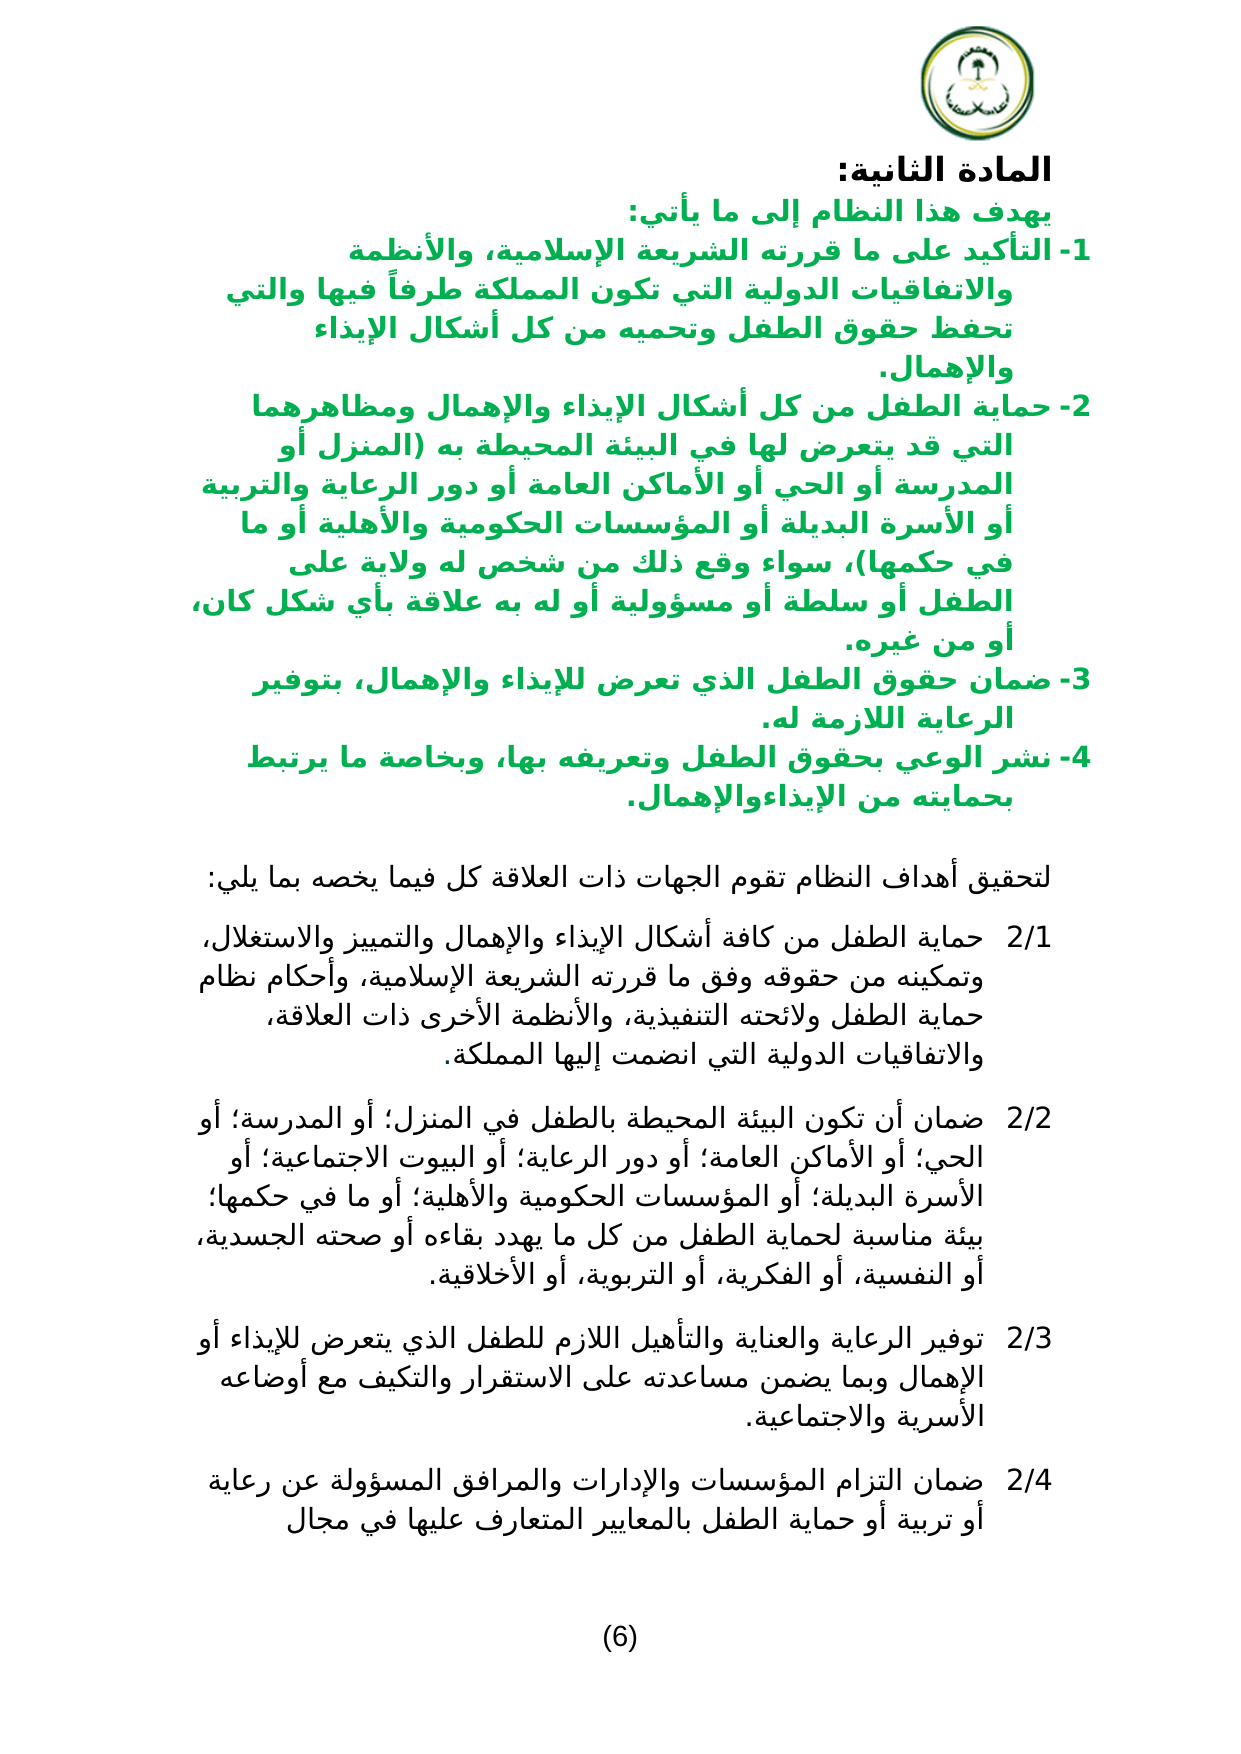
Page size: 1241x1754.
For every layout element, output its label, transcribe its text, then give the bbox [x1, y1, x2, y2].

picture [902, 25, 1052, 149]
text 2/2 ضمان أن تكون البيئة المحيطة بالطفل في المنزل؛ أو المدرسة؛ أو الحي؛ أو الأماكن العامة؛ أو دور الرعاية؛ أو البيوت الاجتماعية؛ أو الأسرة البديلة؛ أو المؤسسات الحكومية والأهلية؛ أو ما في حكمها؛ بيئة مناسبة لحماية الطفل من كل ما يهدد بقاءه أو صحته الجسدية، أو النفسية، أو الفكرية، أو التربوية، أو الأخلاقية. [187, 1101, 1053, 1291]
text يهدف هذا النظام إلى ما يأتي: [187, 194, 1053, 228]
list التأكيد على ما قررته الشريعة الإسلامية، والأنظمة والاتفاقيات الدولية التي تكون المملكة طرفاً فيها والتي تحفظ حقوق الطفل وتحميه من كل أشكال الإيذاء والإهمال. [187, 233, 1059, 384]
text 2/3 توفير الرعاية والعناية والتأهيل اللازم للطفل الذي يتعرض للإيذاء أو الإهمال وبما يضمن مساعدته على الاستقرار والتكيف مع أوضاعه الأسرية والاجتماعية. [187, 1321, 1053, 1433]
text 2/1 حماية الطفل من كافة أشكال الإيذاء والإهمال والتمييز والاستغلال، وتمكينه من حقوقه وفق ما قررته الشريعة الإسلامية، وأحكام نظام حماية الطفل ولائحته التنفيذية، والأنظمة الأخرى ذات العلاقة، والاتفاقيات الدولية التي انضمت إليها المملكة. [187, 921, 1053, 1071]
text لتحقيق أهداف النظام تقوم الجهات ذات العلاقة كل فيما يخصه بما يلي: [187, 861, 1053, 895]
list حماية الطفل من كل أشكال الإيذاء والإهمال ومظاهرهما التي قد يتعرض لها في البيئة المحيطة به (المنزل أو المدرسة أو الحي أو الأماكن العامة أو دور الرعاية والتربية أو الأسرة البديلة أو المؤسسات الحكومية والأهلية أو ما في حكمها)، سواء وقع ذلك من شخص له ولاية على الطفل أو سلطة أو مسؤولية أو له به علاقة بأي شكل كان، أو من غيره. [187, 389, 1059, 657]
text المادة الثانية: [187, 150, 1053, 189]
list ضمان حقوق الطفل الذي تعرض للإيذاء والإهمال، بتوفير الرعاية اللازمة له. [187, 662, 1059, 735]
list نشر الوعي بحقوق الطفل وتعريفه بها، وبخاصة ما يرتبط بحمايته من الإيذاءوالإهمال. [187, 740, 1059, 813]
